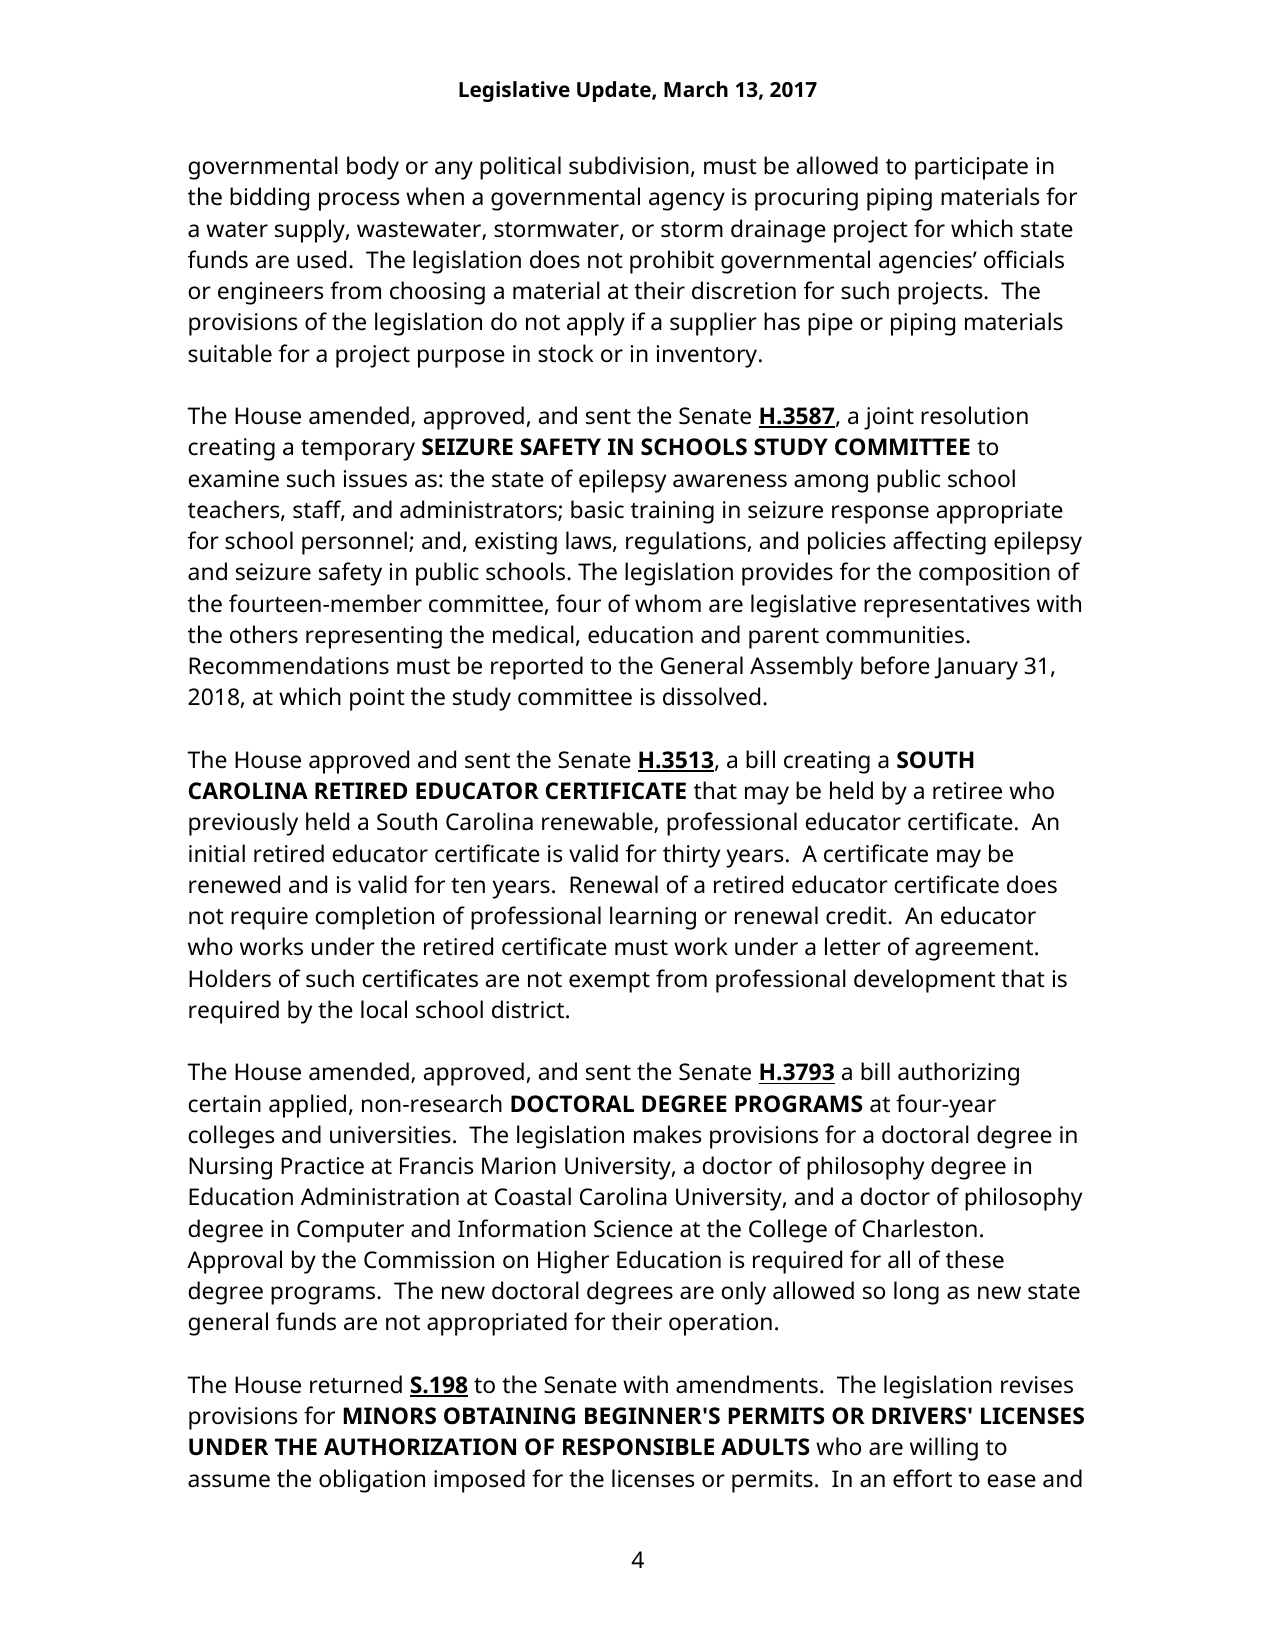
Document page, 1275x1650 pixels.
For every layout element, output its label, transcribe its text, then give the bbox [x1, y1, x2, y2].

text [187, 1369, 1087, 1494]
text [187, 150, 1087, 369]
text The House amended, approved, and sent the Senate H.3793 a bill authorizing certain applied, non-research DOCTORAL DEGREE PROGRAMS at four-year colleges and universities. The legislation makes provisions for a doctoral degree in Nursing Practice at Francis Marion University, a doctor of philosophy degree in Education Administration at Coastal Carolina University, and a doctor of philosophy degree in Computer and Information Science at the College of Charleston. Approval by the Commission on Higher Education is required for all of these degree programs. The new doctoral degrees are only allowed so long as new state general funds are not appropriated for their operation. [187, 1056, 1087, 1337]
text The House amended, approved, and sent the Senate H.3587, a joint resolution creating a temporary SEIZURE SAFETY IN SCHOOLS STUDY COMMITTEE to examine such issues as: the state of epilepsy awareness among public school teachers, staff, and administrators; basic training in seizure response appropriate for school personnel; and, existing laws, regulations, and policies affecting epilepsy and seizure safety in public schools. The legislation provides for the composition of the fourteen-member committee, four of whom are legislative representatives with the others representing the medical, education and parent communities. Recommendations must be reported to the General Assembly before January 31, 2018, at which point the study committee is dissolved. [187, 400, 1087, 712]
text The House approved and sent the Senate H.3513, a bill creating a SOUTH CAROLINA RETIRED EDUCATOR CERTIFICATE that may be held by a retiree who previously held a South Carolina renewable, professional educator certificate. An initial retired educator certificate is valid for thirty years. A certificate may be renewed and is valid for ten years. Renewal of a retired educator certificate does not require completion of professional learning or renewal credit. An educator who works under the retired certificate must work under a letter of agreement. Holders of such certificates are not exempt from professional development that is required by the local school district. [187, 744, 1087, 1025]
